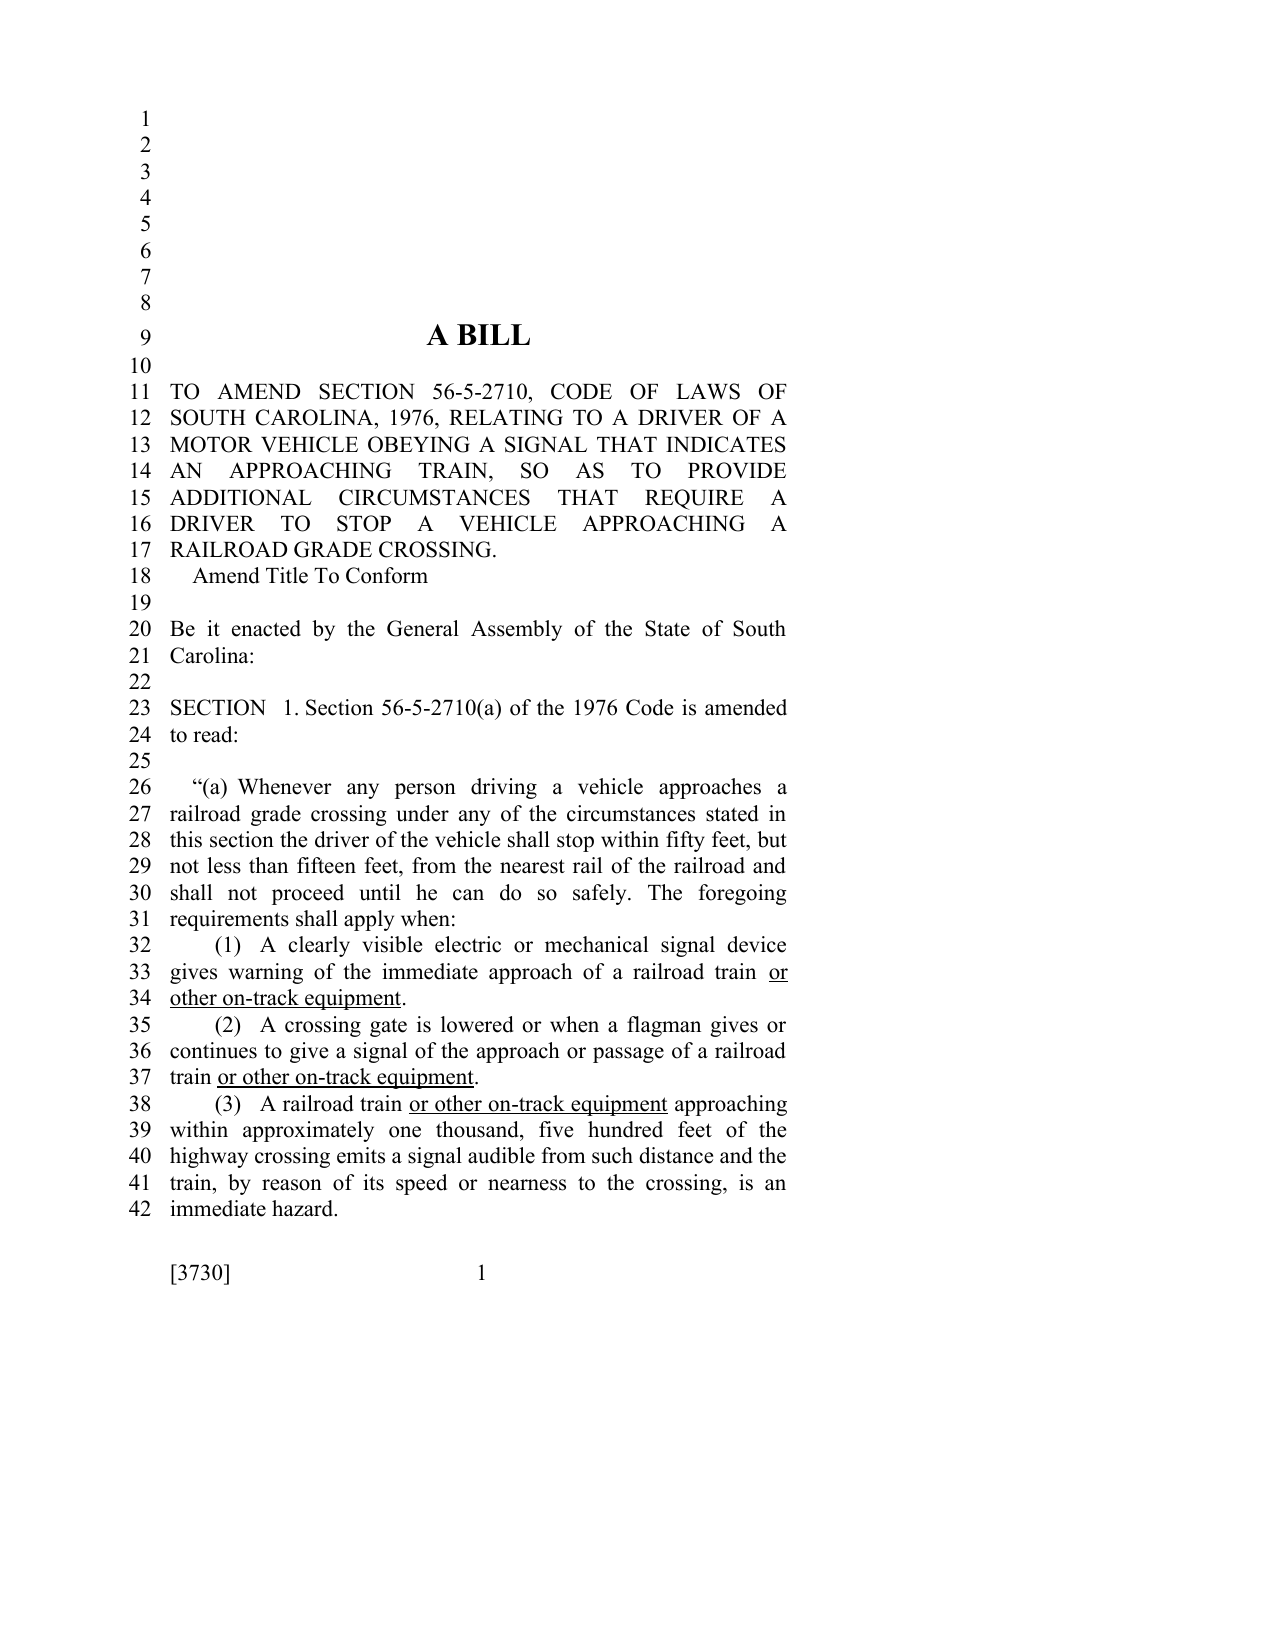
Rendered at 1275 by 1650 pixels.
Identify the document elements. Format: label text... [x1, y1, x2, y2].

text SECTION 1. Section 56-5-2710(a) of the 1976 Code is amended to read: [169, 694, 787, 747]
text (2) A crossing gate is lowered or when a flagman gives or continues to give a signal of the approach or passage of a railroad train or other on-track equipment. [169, 1011, 787, 1090]
text (1) A clearly visible electric or mechanical signal device gives warning of the immediate approach of a railroad train or other on-track equipment. [169, 932, 787, 1011]
text Amend Title To Conform [169, 563, 787, 589]
text A BILL [169, 316, 787, 352]
text TO AMEND SECTION 56-5-2710, CODE OF LAWS OF SOUTH CAROLINA, 1976, RELATING TO A DRIVER OF A MOTOR VEHICLE OBEYING A SIGNAL THAT INDICATES AN APPROACHING TRAIN, SO AS TO PROVIDE ADDITIONAL CIRCUMSTANCES THAT REQUIRE A DRIVER TO STOP A VEHICLE APPROACHING A RAILROAD GRADE CROSSING. [169, 378, 787, 563]
text (3) A railroad train or other on-track equipment approaching within approximately one thousand, five hundred feet of the highway crossing emits a signal audible from such distance and the train, by reason of its speed or nearness to the crossing, is an immediate hazard. [169, 1090, 787, 1221]
text “(a) Whenever any person driving a vehicle approaches a railroad grade crossing under any of the circumstances stated in this section the driver of the vehicle shall stop within fifty feet, but not less than fifteen feet, from the nearest rail of the railroad and shall not proceed until he can do so safely. The foregoing requirements shall apply when: [169, 773, 787, 932]
text Be it enacted by the General Assembly of the State of South Carolina: [169, 615, 787, 668]
